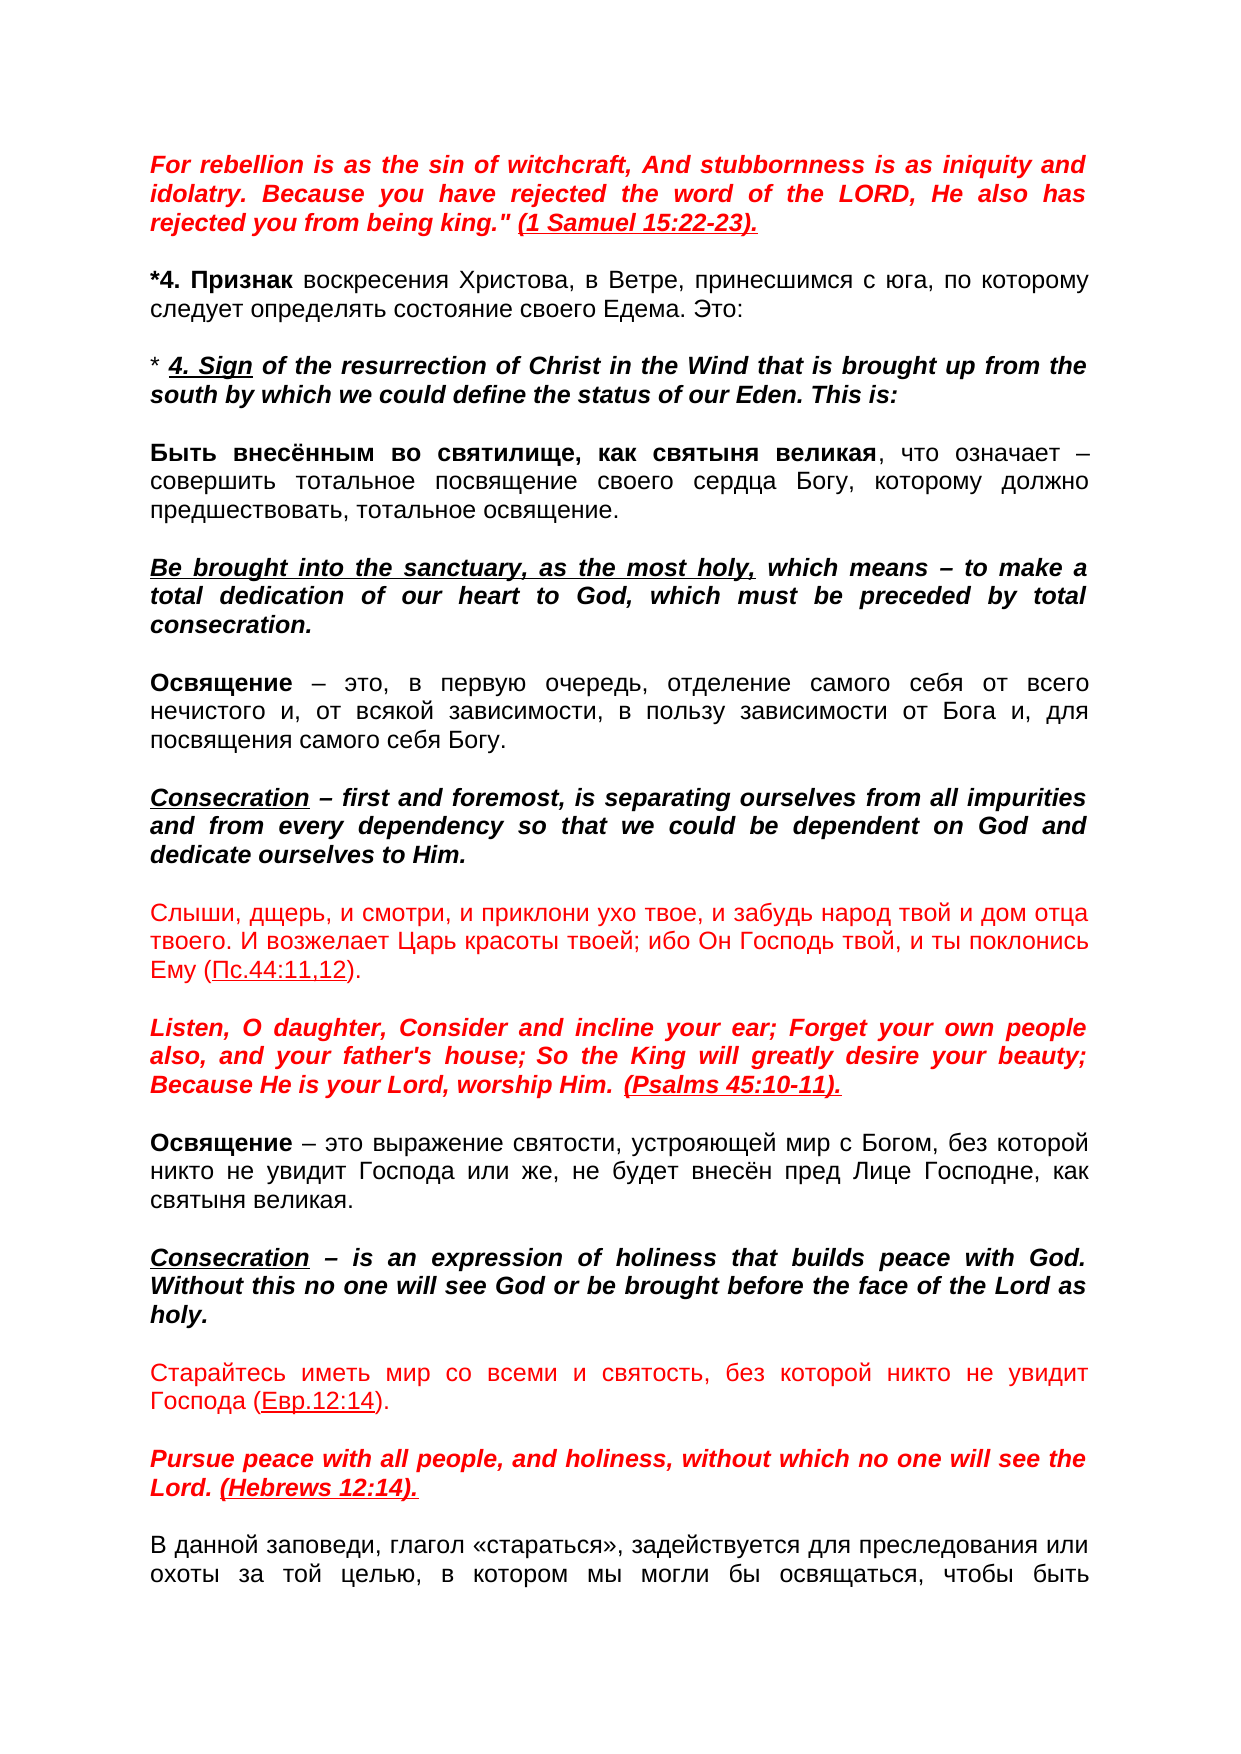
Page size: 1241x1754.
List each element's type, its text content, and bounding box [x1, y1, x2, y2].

text Listen, O daughter, Consider and incline your ear; Forget your own people also, and your father's house; So the King will greatly desire your beauty; Because He is your Lord, worship Him. (Psalms 45:10-11). [150, 1012, 1090, 1099]
text Старайтесь иметь мир со всеми и святость, без которой никто не увидит Господа (Евр.12:14). [150, 1357, 1090, 1415]
text * 4. Sign of the resurrection of Christ in the Wind that is brought up from the south by which we could define the status of our Eden. This is: [150, 351, 1090, 409]
text Consecration – is an expression of holiness that builds peace with God. Without this no one will see God or be brought before the face of the Lord as holy. [150, 1242, 1090, 1329]
text For rebellion is as the sin of witchcraft, And stubbornness is as iniquity and idolatry. Because you have rejected the word of the LORD, He also has rejected you from being king." (1 Samuel 15:22-23). [150, 150, 1090, 236]
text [150, 1530, 1090, 1587]
text Слыши, дщерь, и смотри, и приклони ухо твое, и забудь народ твой и дом отца твоего. И возжелает Царь красоты твоей; ибо Он Господь твой, и ты поклонись Ему (Пс.44:11,12). [150, 897, 1090, 984]
text Be brought into the sanctuary, as the most holy, which means – to make a total dedication of our heart to God, which must be preceded by total consecration. [150, 552, 1090, 639]
text *4. Признак воскресения Христова, в Ветре, принесшимся с юга, по которому следует определять состояние своего Едема. Это: [150, 265, 1090, 322]
text Consecration – first and foremost, is separating ourselves from all impurities and from every dependency so that we could be dependent on God and dedicate ourselves to Him. [150, 782, 1090, 869]
text Освящение – это выражение святости, устрояющей мир с Богом, без которой никто не увидит Господа или же, не будет внесён пред Лице Господне, как святыня великая. [150, 1127, 1090, 1214]
text Pursue peace with all people, and holiness, without which no one will see the Lord. (Hebrews 12:14). [150, 1444, 1090, 1501]
text Освящение – это, в первую очередь, отделение самого себя от всего нечистого и, от всякой зависимости, в пользу зависимости от Бога и, для посвящения самого себя Богу. [150, 667, 1090, 754]
text Быть внесённым во святилище, как святыня великая, что означает – совершить тотальное посвящение своего сердца Богу, которому должно предшествовать, тотальное освящение. [150, 437, 1090, 524]
